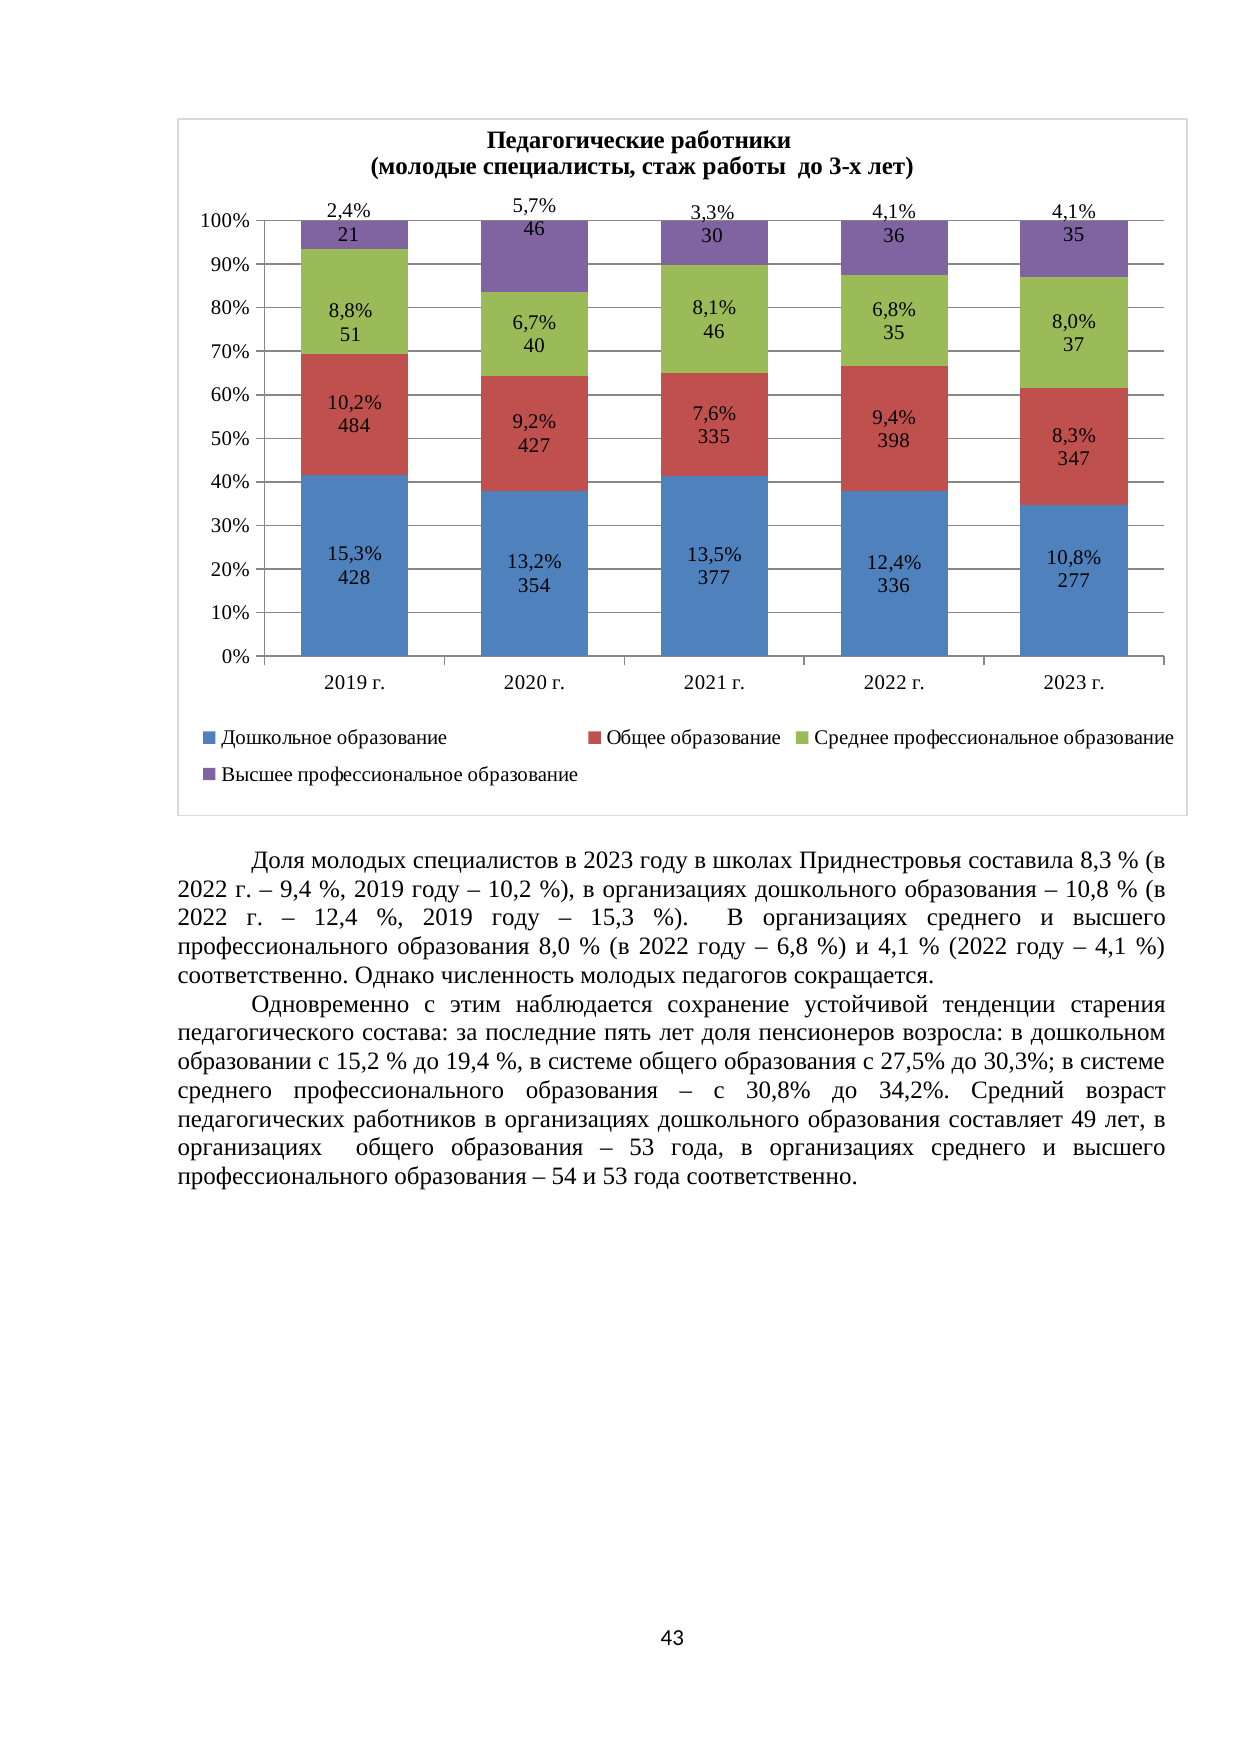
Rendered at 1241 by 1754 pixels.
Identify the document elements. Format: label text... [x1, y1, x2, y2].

text Доля молодых специалистов в 2023 году в школах Приднестровья составила 8,3 % (в 2022 г. – 9,4 %, 2019 году – 10,2 %), в организациях дошкольного образования – 10,8 % (в 2022 г. – 12,4 %, 2019 году – 15,3 %). В организациях среднего и высшего профессионального образования 8,0 % (в 2022 году – 6,8 %) и 4,1 % (2022 году – 4,1 %) соответственно. Однако численность молодых педагогов сокращается. [177, 845, 1167, 989]
text Одновременно с этим наблюдается сохранение устойчивой тенденции старения педагогического состава: за последние пять лет доля пенсионеров возросла: в дошкольном образовании с 15,2 % до 19,4 %, в системе общего образования с 27,5% до 30,3%; в системе среднего профессионального образования – с 30,8% до 34,2%. Средний возраст педагогических работников в организациях дошкольного образования составляет 49 лет, в организациях общего образования – 53 года, в организациях среднего и высшего профессионального образования – 54 и 53 года соответственно. [177, 989, 1167, 1190]
